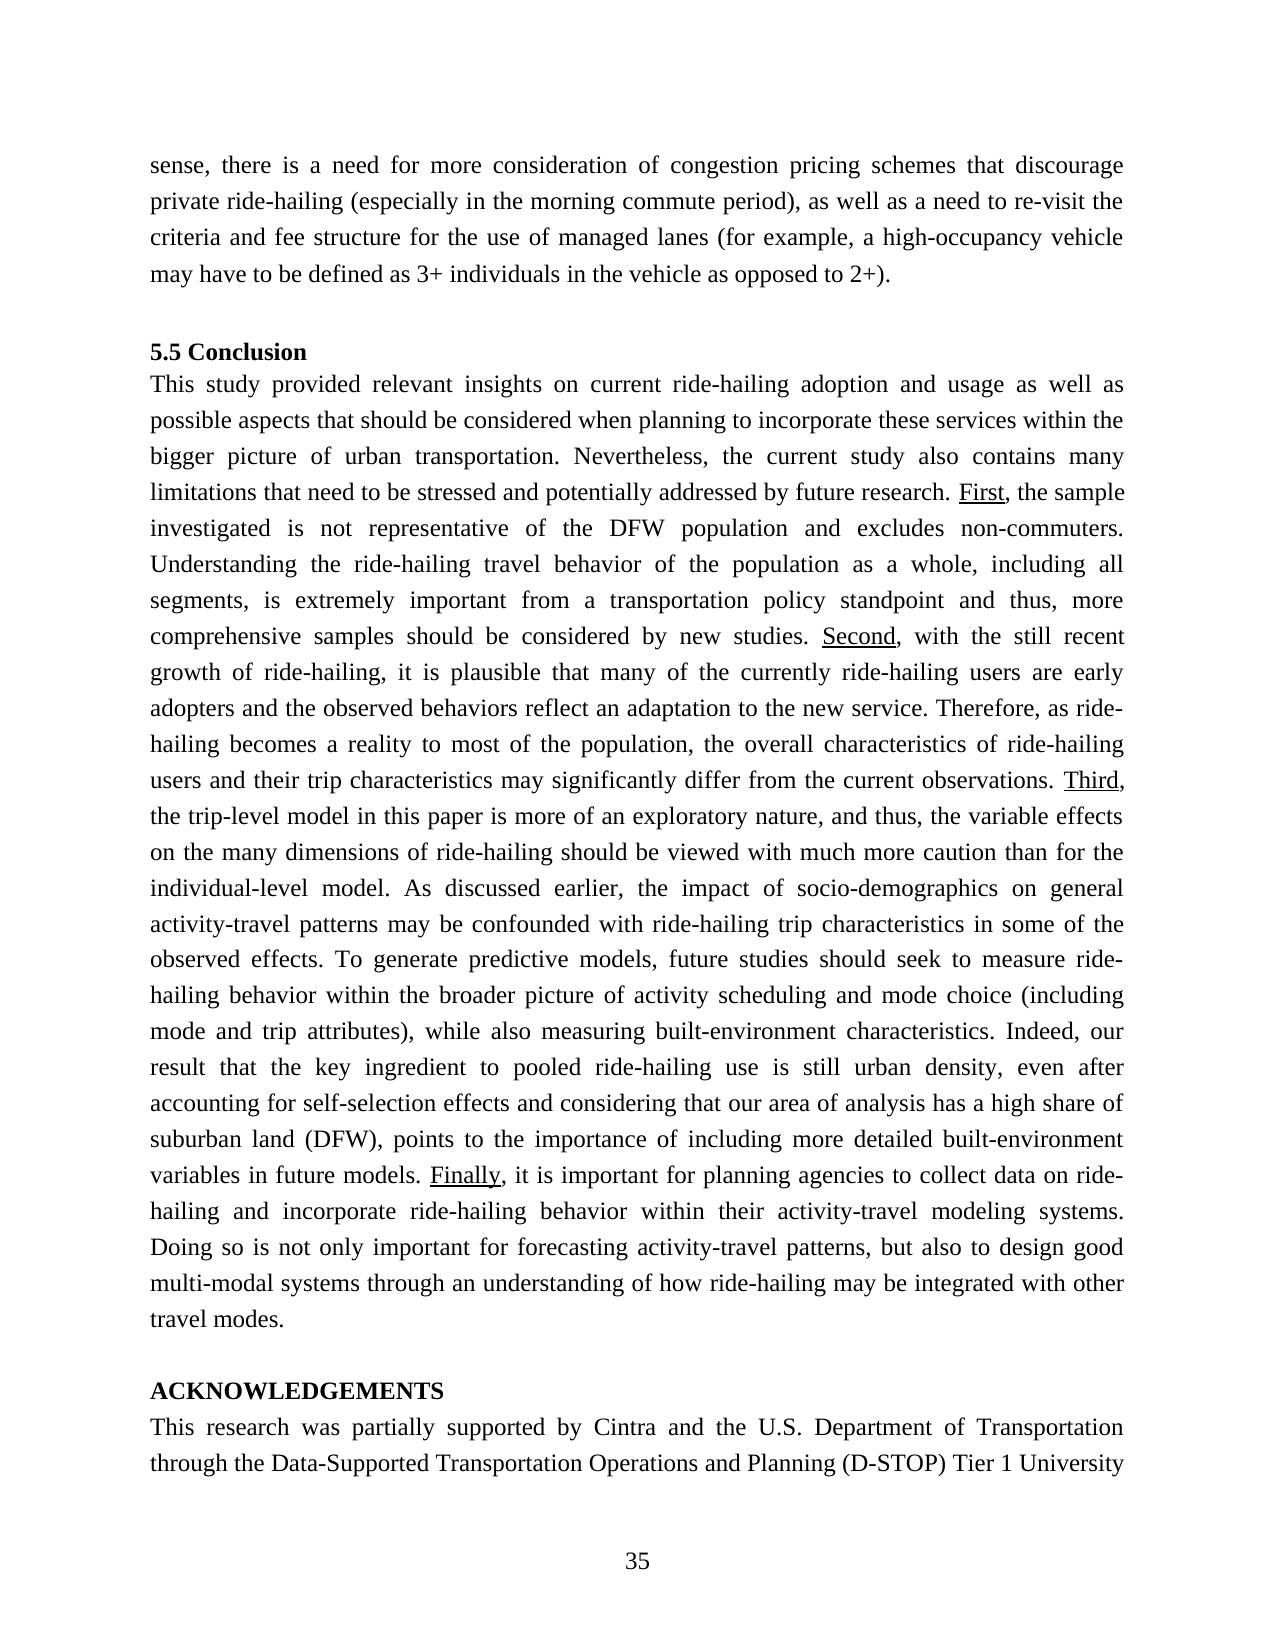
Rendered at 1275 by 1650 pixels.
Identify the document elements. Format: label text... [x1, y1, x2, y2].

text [150, 150, 1125, 290]
text ACKNOWLEDGEMENTS [150, 1376, 1125, 1404]
text This study provided relevant insights on current ride-hailing adoption and usage as well as possible aspects that should be considered when planning to incorporate these services within the bigger picture of urban transportation. Nevertheless, the current study also contains many limitations that need to be stressed and potentially addressed by future research. First, the sample investigated is not representative of the DFW population and excludes non-commuters. Understanding the ride-hailing travel behavior of the population as a whole, including all segments, is extremely important from a transportation policy standpoint and thus, more comprehensive samples should be considered by new studies. Second, with the still recent growth of ride-hailing, it is plausible that many of the currently ride-hailing users are early adopters and the observed behaviors reflect an adaptation to the new service. Therefore, as ride-hailing becomes a reality to most of the population, the overall characteristics of ride-hailing users and their trip characteristics may significantly differ from the current observations. Third, the trip-level model in this paper is more of an exploratory nature, and thus, the variable effects on the many dimensions of ride-hailing should be viewed with much more caution than for the individual-level model. As discussed earlier, the impact of socio-demographics on general activity-travel patterns may be confounded with ride-hailing trip characteristics in some of the observed effects. To generate predictive models, future studies should seek to measure ride-hailing behavior within the broader picture of activity scheduling and mode choice (including mode and trip attributes), while also measuring built-environment characteristics. Indeed, our result that the key ingredient to pooled ride-hailing use is still urban density, even after accounting for self-selection effects and considering that our area of analysis has a high share of suburban land (DFW), points to the importance of including more detailed built-environment variables in future models. Finally, it is important for planning agencies to collect data on ride-hailing and incorporate ride-hailing behavior within their activity-travel modeling systems. Doing so is not only important for forecasting activity-travel patterns, but also to design good multi-modal systems through an understanding of how ride-hailing may be integrated with other travel modes. [150, 369, 1125, 1333]
subtitle Conclusion [150, 337, 1125, 365]
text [150, 1412, 1125, 1476]
